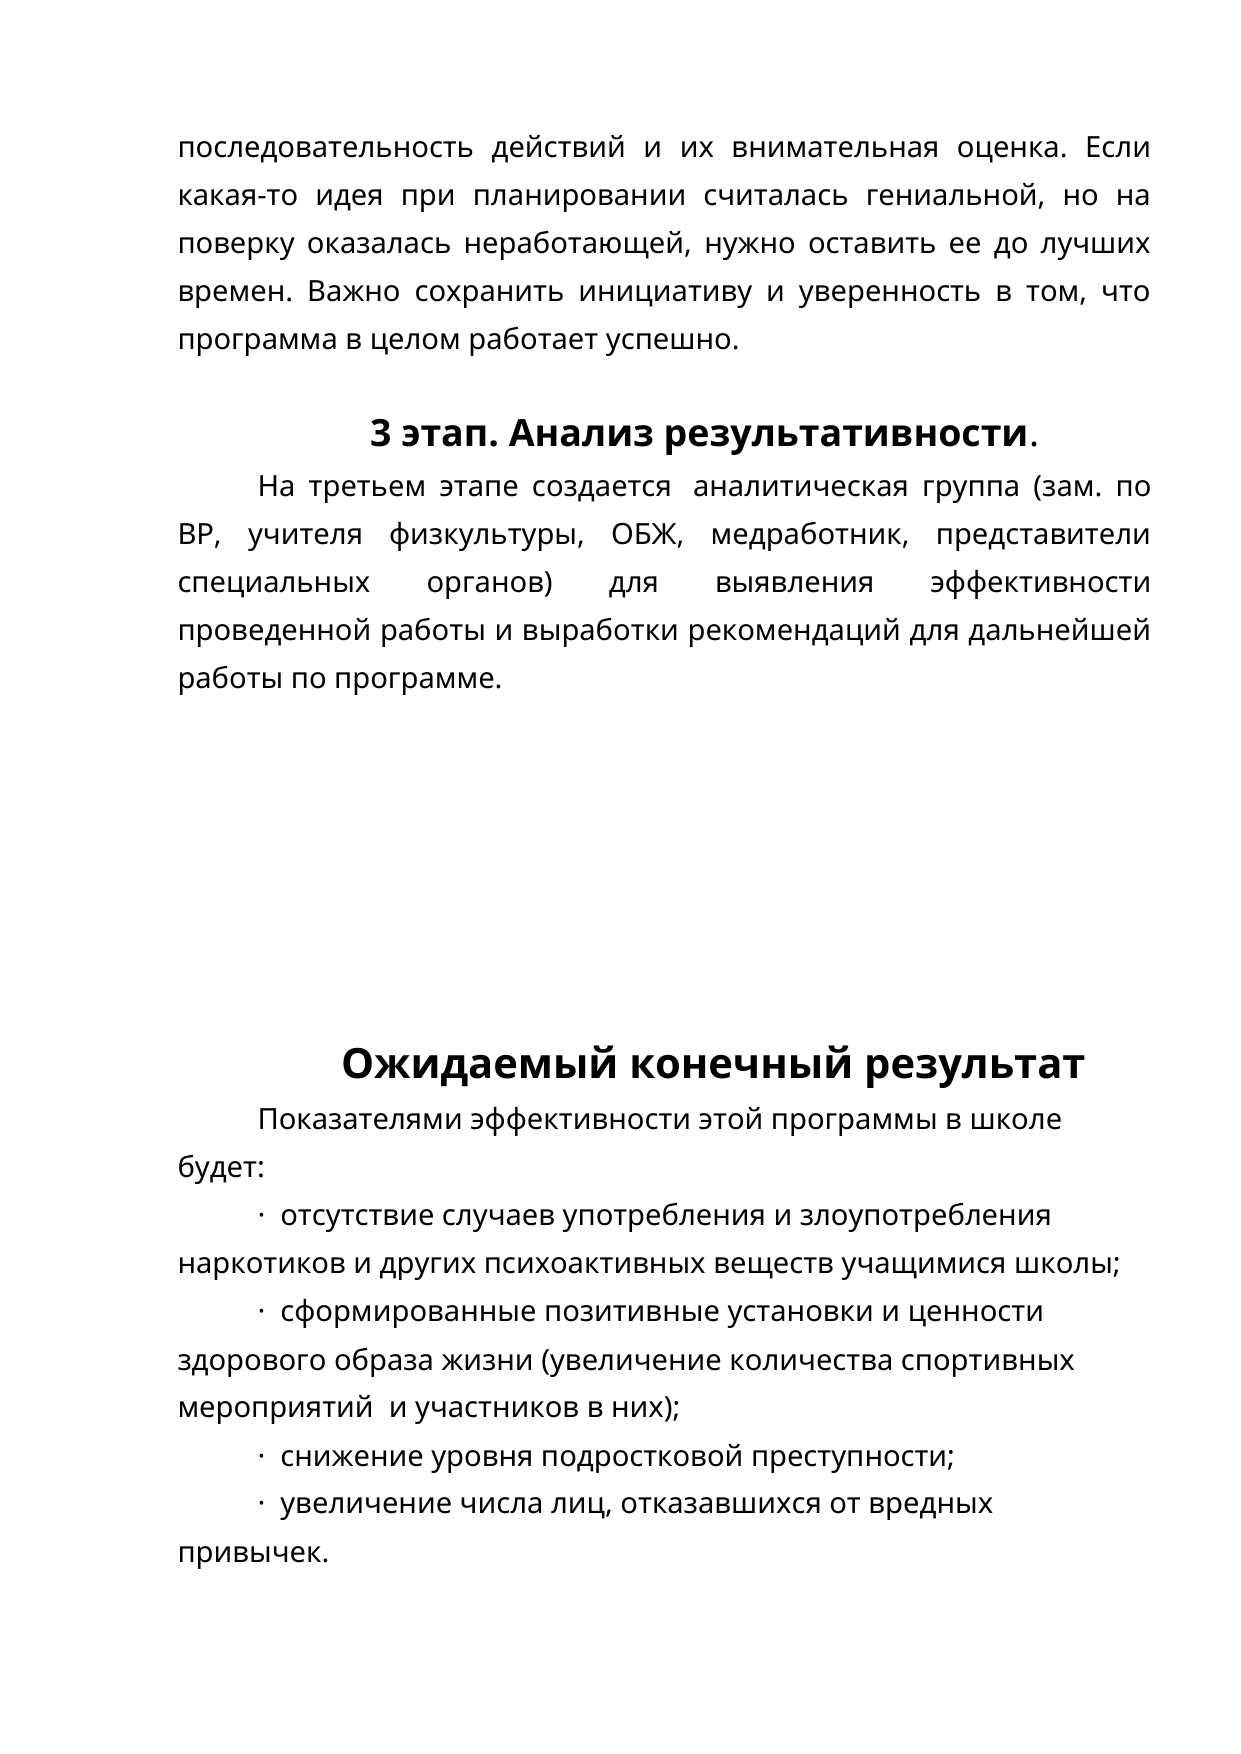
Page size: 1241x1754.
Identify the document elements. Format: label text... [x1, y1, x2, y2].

text Показателями эффективности этой программы в школе будет: [177, 1090, 1152, 1186]
text · отсутствие случаев употребления и злоупотребления наркотиков и других психоактивных веществ учащимися школы; [177, 1186, 1152, 1282]
text Ожидаемый конечный результат [177, 1033, 1152, 1090]
text · увеличение числа лиц, отказавшихся от вредных привычек. [177, 1474, 1152, 1571]
text · сформированные позитивные установки и ценности здорового образа жизни (увеличение количества спортивных мероприятий и участников в них); [177, 1282, 1152, 1426]
text 3 этап. Анализ результативности. [177, 406, 1152, 457]
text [177, 118, 1152, 358]
text · снижение уровня подростковой преступности; [177, 1426, 1152, 1474]
text На третьем этапе создается аналитическая группа (зам. по ВР, учителя физкультуры, ОБЖ, медработник, представители специальных органов) для выявления эффективности проведенной работы и выработки рекомендаций для дальнейшей работы по программе. [177, 457, 1152, 697]
